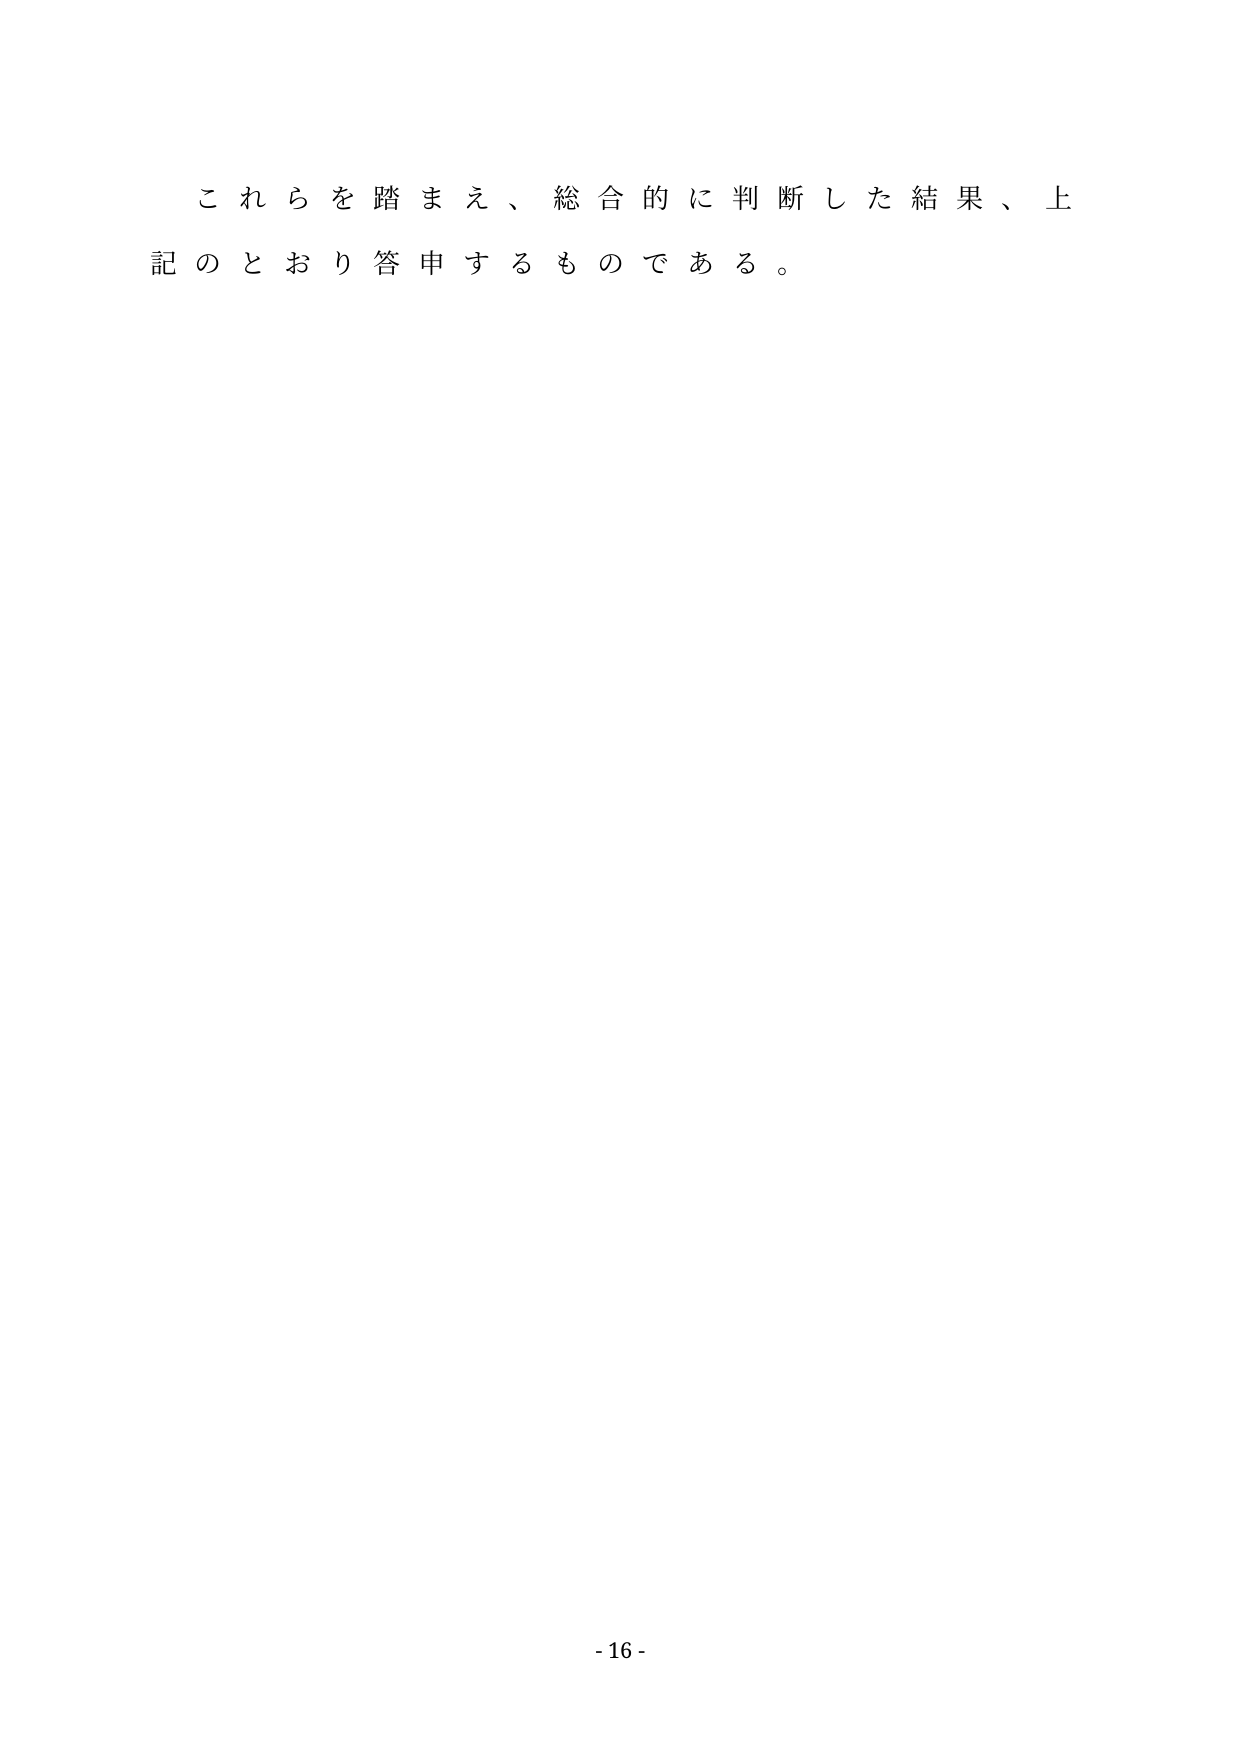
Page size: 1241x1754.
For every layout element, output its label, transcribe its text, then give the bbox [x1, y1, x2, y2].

text これらを踏まえ、総合的に判断した結果、上記のとおり答申するものである。 [150, 164, 1090, 294]
